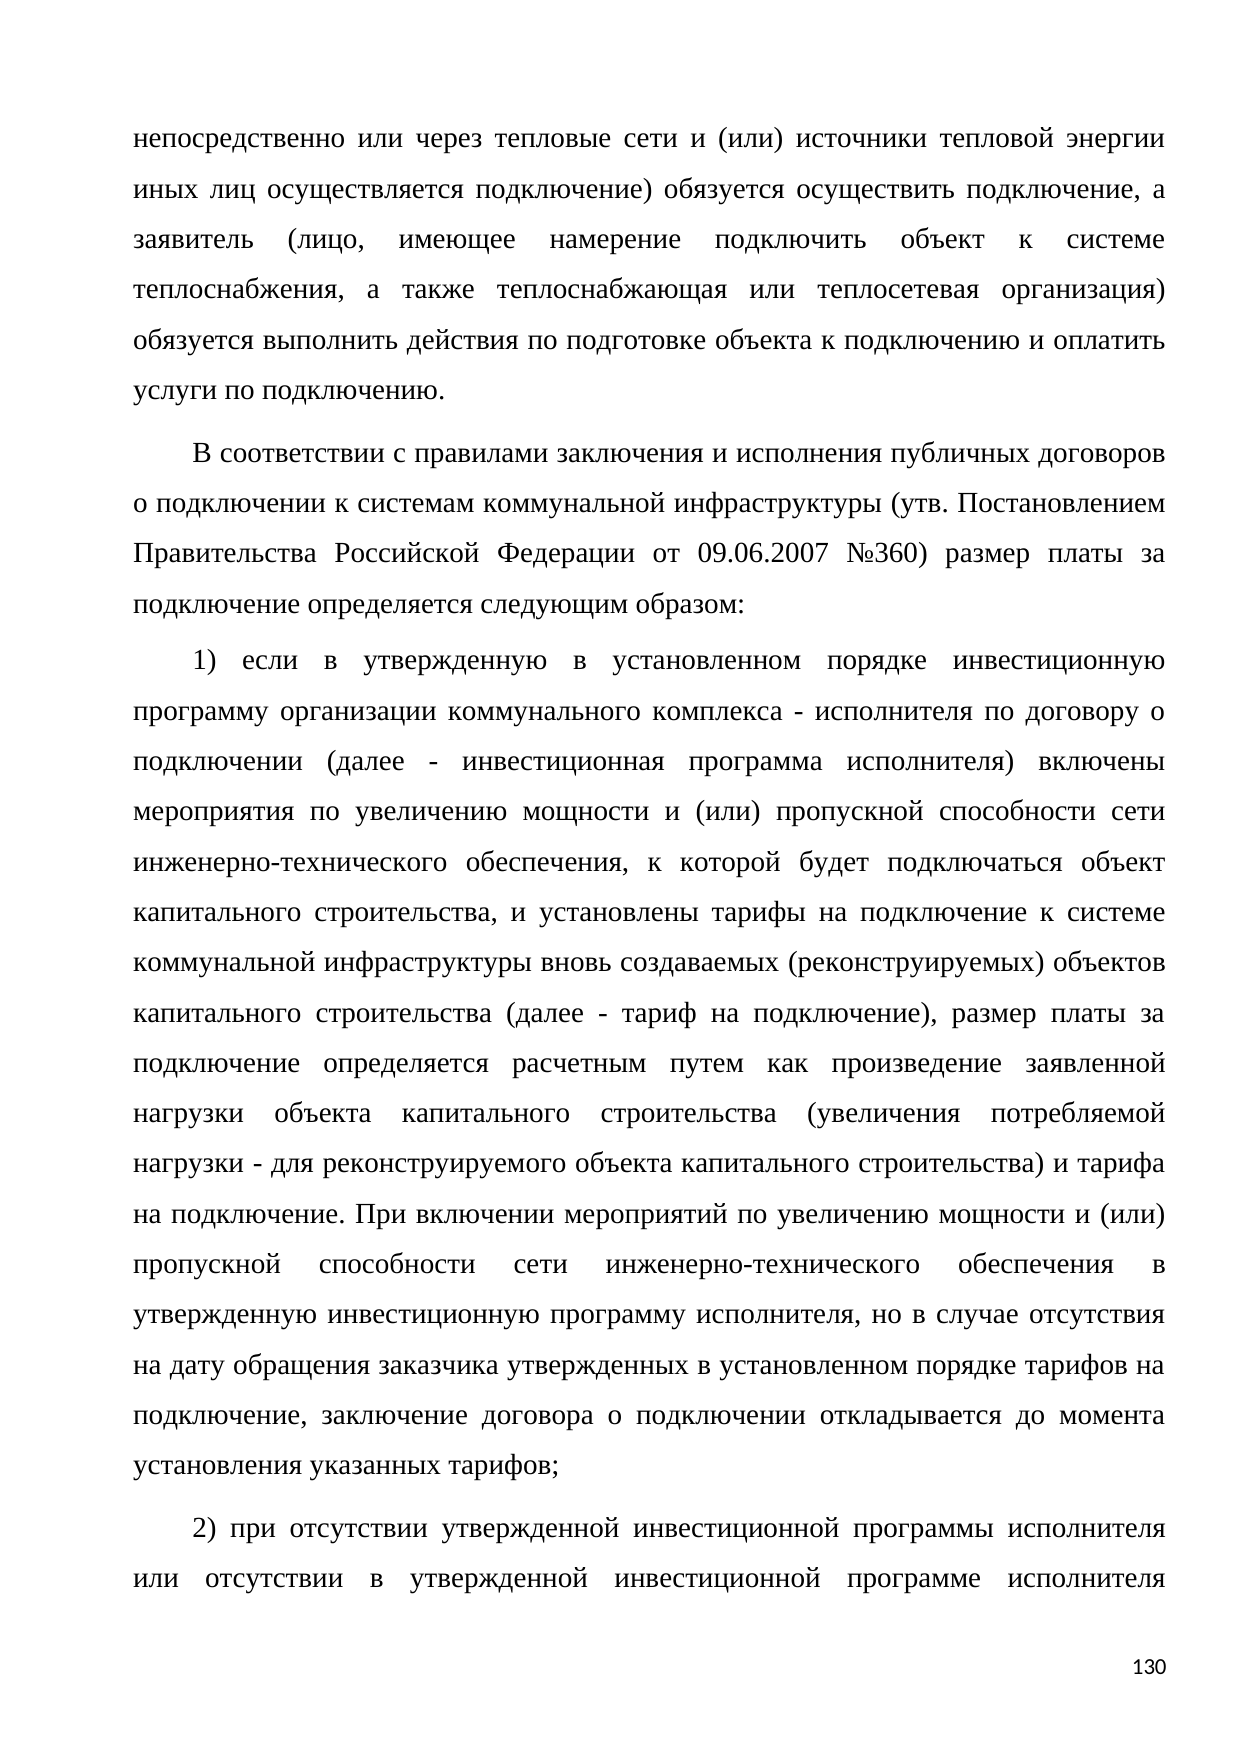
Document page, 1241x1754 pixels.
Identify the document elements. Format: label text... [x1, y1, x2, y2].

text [133, 1510, 1166, 1594]
text 1) если в утвержденную в установленном порядке инвестиционную программу организации коммунального комплекса - исполнителя по договору о подключении (далее - инвестиционная программа исполнителя) включены мероприятия по увеличению мощности и (или) пропускной способности сети инженерно-технического обеспечения, к которой будет подключаться объект капитального строительства, и установлены тарифы на подключение к системе коммунальной инфраструктуры вновь создаваемых (реконструируемых) объектов капитального строительства (далее - тариф на подключение), размер платы за подключение определяется расчетным путем как произведение заявленной нагрузки объекта капитального строительства (увеличения потребляемой нагрузки - для реконструируемого объекта капитального строительства) и тарифа на подключение. При включении мероприятий по увеличению мощности и (или) пропускной способности сети инженерно-технического обеспечения в утвержденную инвестиционную программу исполнителя, но в случае отсутствия на дату обращения заказчика утвержденных в установленном порядке тарифов на подключение, заключение договора о подключении откладывается до момента установления указанных тарифов; [133, 642, 1166, 1481]
text В соответствии с правилами заключения и исполнения публичных договоров о подключении к системам коммунальной инфраструктуры (утв. Постановлением Правительства Российской Федерации от 09.06.2007 №360) размер платы за подключение определяется следующим образом: [133, 435, 1166, 619]
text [133, 121, 1166, 406]
